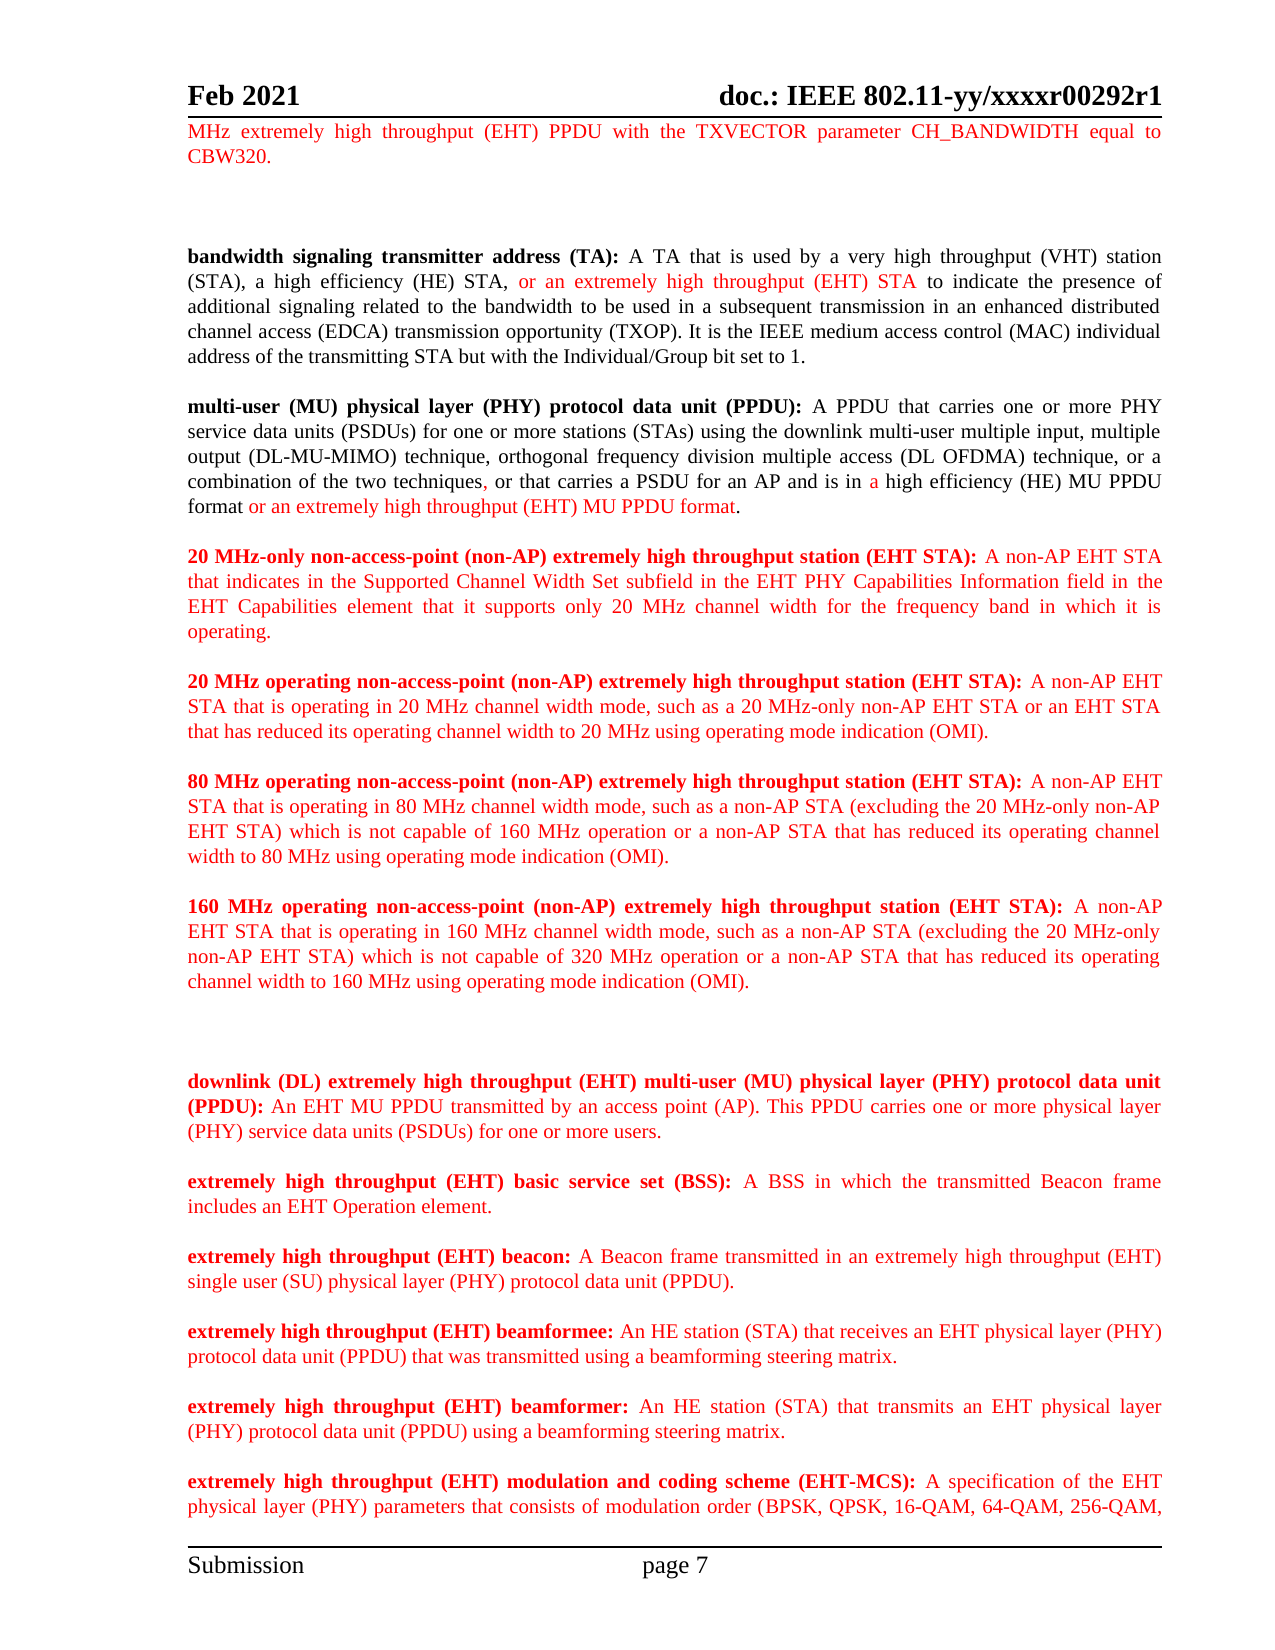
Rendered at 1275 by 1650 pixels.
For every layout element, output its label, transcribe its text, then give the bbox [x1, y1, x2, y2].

text extremely high throughput (EHT) beacon: A Beacon frame transmitted in an extremely high throughput (EHT) single user (SU) physical layer (PHY) protocol data unit (PPDU). [187, 1243, 1162, 1293]
text 80 MHz operating non-access-point (non-AP) extremely high throughput station (EHT STA): A non-AP EHT STA that is operating in 80 MHz channel width mode, such as a non-AP STA (excluding the 20 MHz-only non-AP EHT STA) which is not capable of 160 MHz operation or a non-AP STA that has reduced its operating channel width to 80 MHz using operating mode indication (OMI). [187, 768, 1162, 868]
text 20 MHz operating non-access-point (non-AP) extremely high throughput station (EHT STA): A non-AP EHT STA that is operating in 20 MHz channel width mode, such as a 20 MHz-only non-AP EHT STA or an EHT STA that has reduced its operating channel width to 20 MHz using operating mode indication (OMI). [187, 668, 1162, 743]
text multi-user (MU) physical layer (PHY) protocol data unit (PPDU): A PPDU that carries one or more PHY service data units (PSDUs) for one or more stations (STAs) using the downlink multi-user multiple input, multiple output (DL-MU-MIMO) technique, orthogonal frequency division multiple access (DL OFDMA) technique, or a combination of the two techniques, or that carries a PSDU for an AP and is in a high efficiency (HE) MU PPDU format or an extremely high throughput (EHT) MU PPDU format.(#24320) [187, 393, 1162, 518]
text bandwidth signaling transmitter address (TA): A TA that is used by a very high throughput (VHT) station (STA), a high efficiency (HE) STA, or an extremely high throughput (EHT) STA to indicate the presence of additional signaling related to the bandwidth to be used in a subsequent transmission in an enhanced distributed channel access (EDCA) transmission opportunity (TXOP). It is the IEEE medium access control (MAC) individual address of the transmitting STA but with the Individual/Group bit set to 1. [187, 243, 1162, 368]
text 20 MHz-only non-access-point (non-AP) extremely high throughput station (EHT STA): A non-AP EHT STA that indicates in the Supported Channel Width Set subfield in the EHT PHY Capabilities Information field in(#Ed) the EHT Capabilities element that it supports only 20 MHz channel width for the frequency band in which it is operating. [187, 543, 1162, 643]
text extremely high throughput (EHT) beamformer: An HE station (STA) that transmits an EHT physical layer (PHY) protocol data unit (PPDU) using a beamforming steering matrix. [187, 1393, 1162, 1443]
text extremely high throughput (EHT) basic service set (BSS): A BSS in which the transmitted Beacon frame includes an EHT Operation element. [187, 1168, 1162, 1218]
text extremely high throughput (EHT) beamformee: An HE station (STA) that receives an EHT physical layer (PHY) protocol data unit (PPDU) that was transmitted using a beamforming steering matrix. [187, 1318, 1162, 1368]
text downlink (DL) extremely high throughput (EHT) multi-user (MU) physical layer (PHY) protocol data unit (PPDU): An EHT MU PPDU transmitted by an access point (AP). This PPDU carries one or more physical layer (PHY) service data units (PSDUs) for one or more users. [187, 1068, 1162, 1143]
text 160 MHz operating non-access-point (non-AP) extremely high throughput station (EHT STA): A non-AP EHT STA that is operating in 160 MHz channel width mode, such as a non-AP STA (excluding the 20 MHz-only non-AP EHT STA) which is not capable of 320 MHz operation or a non-AP STA that has reduced its operating channel width to 160 MHz using operating mode indication (OMI). [187, 893, 1162, 993]
